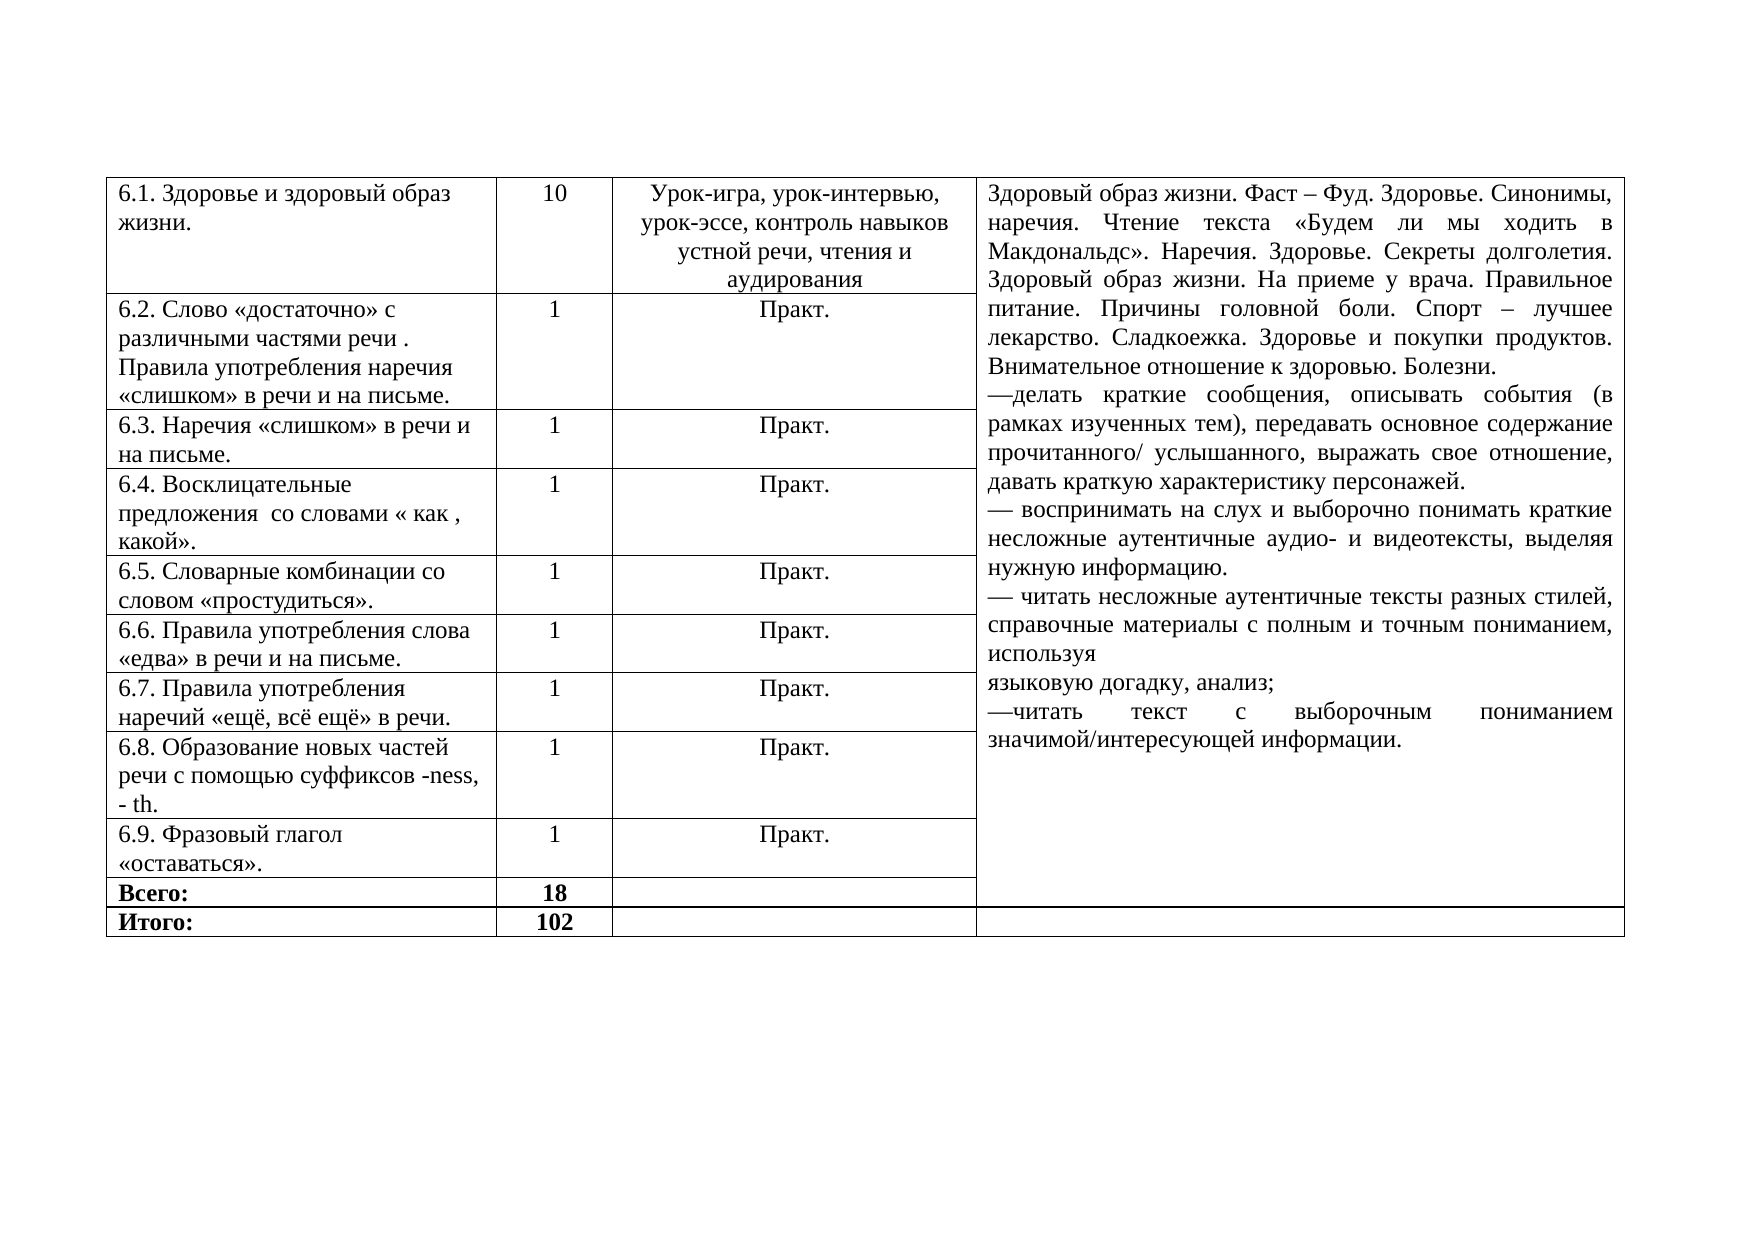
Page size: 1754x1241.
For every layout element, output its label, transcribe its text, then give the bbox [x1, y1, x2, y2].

table_cell Практ. [613, 732, 976, 818]
table_cell Практ. [613, 615, 976, 672]
table_cell 1 [497, 615, 612, 672]
table_cell [977, 908, 1624, 936]
table_cell Всего: [107, 878, 496, 906]
table_cell 1 [497, 673, 612, 731]
table_cell 6.2. Слово «достаточно» с различными частями речи . Правила употребления наречия «слишком» в речи и на письме. [107, 294, 496, 409]
table_cell Практ. [613, 673, 976, 731]
table_cell Практ. [613, 294, 976, 409]
table_cell [613, 908, 976, 936]
table_cell 102 [497, 908, 612, 936]
table_cell 1 [497, 294, 612, 409]
table_cell Практ. [613, 410, 976, 468]
table_cell 10 [497, 178, 612, 293]
table_cell 1 [497, 556, 612, 614]
table_cell Здоровый образ жизни. Фаст – Фуд. Здоровье. Синонимы, наречия. Чтение текста «Будем ли мы ходить в Макдональдс». Наречия. Здоровье. Секреты долголетия. Здоровый образ жизни. На приеме у врача. Правильное питание. Причины головной боли. Спорт – лучшее лекарство. Сладкоежка. Здоровье и покупки продуктов. Внимательное отношение к здоровью. Болезни. —делать краткие сообщения, описывать события (в рамках изученных тем), передавать основное содержание прочитанного/ услышанного, выражать свое отношение, давать краткую характеристику персонажей. — воспринимать на слух и выборочно понимать краткие несложные аутентичные аудио- и видеотексты, выделяя нужную информацию. — читать несложные аутентичные тексты разных стилей, справочные материалы с полным и точным пониманием, используя языковую догадку, анализ; —читать текст с выборочным пониманием значимой/интересующей информации. [977, 178, 1624, 906]
table_cell 1 [497, 732, 612, 818]
table_cell 6.9. Фразовый глагол «оставаться». [107, 819, 496, 877]
table_cell 1 [497, 469, 612, 555]
table_cell 6.7. Правила употребления наречий «ещё, всё ещё» в речи. [107, 673, 496, 731]
table_cell 1 [497, 410, 612, 468]
table_cell Урок-игра, урок-интервью, урок-эссе, контроль навыков устной речи, чтения и аудирования [613, 178, 976, 293]
table_cell 18 [497, 878, 612, 906]
table_cell 1 [497, 819, 612, 877]
table_cell Практ. [613, 469, 976, 555]
table_cell 6.6. Правила употребления слова «едва» в речи и на письме. [107, 615, 496, 672]
table_cell 6.1. Здоровье и здоровый образ жизни. [107, 178, 496, 293]
table_cell Практ. [613, 819, 976, 877]
table_cell 6.3. Наречия «слишком» в речи и на письме. [107, 410, 496, 468]
table_cell [613, 878, 976, 906]
table_cell 6.4. Восклицательные предложения со словами « как , какой». [107, 469, 496, 555]
table_cell 6.5. Словарные комбинации со словом «простудиться». [107, 556, 496, 614]
table_cell Практ. [613, 556, 976, 614]
table_cell Итого: [107, 908, 496, 936]
table_cell 6.8. Образование новых частей речи с помощью суффиксов -ness, - th. [107, 732, 496, 818]
